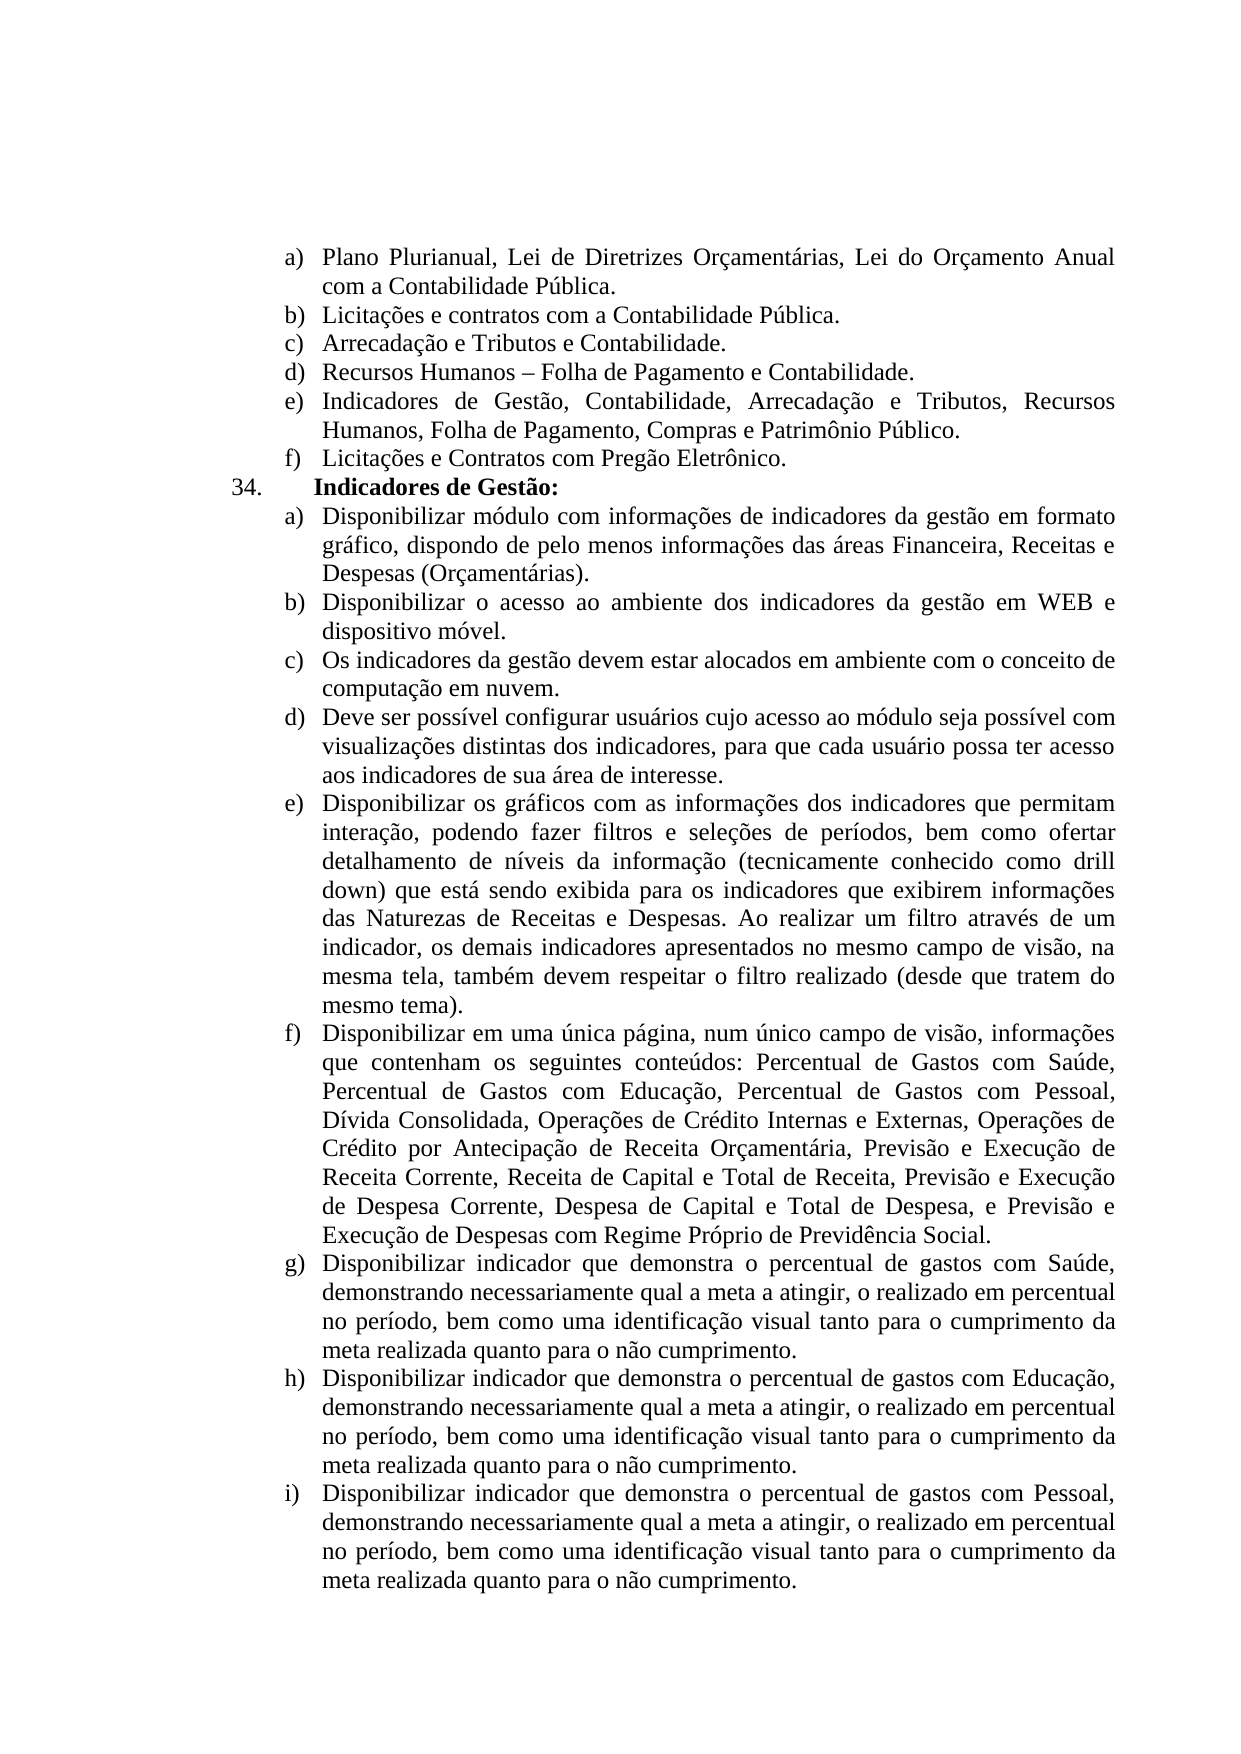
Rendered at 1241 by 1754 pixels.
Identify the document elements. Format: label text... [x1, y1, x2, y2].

list Recursos Humanos – Folha de Pagamento e Contabilidade. [284, 357, 1116, 386]
list Licitações e Contratos com Pregão Eletrônico. [284, 443, 1116, 472]
list Licitações e contratos com a Contabilidade Pública. [284, 300, 1116, 328]
list Os indicadores da gestão devem estar alocados em ambiente com o conceito de computação em nuvem. [284, 645, 1116, 702]
list Disponibilizar os gráficos com as informações dos indicadores que permitam interação, podendo fazer filtros e seleções de períodos, bem como ofertar detalhamento de níveis da informação (tecnicamente conhecido como drill down) que está sendo exibida para os indicadores que exibirem informações das Naturezas de Receitas e Despesas. Ao realizar um filtro através de um indicador, os demais indicadores apresentados no mesmo campo de visão, na mesma tela, também devem respeitar o filtro realizado (desde que tratem do mesmo tema). [284, 788, 1116, 1018]
list Disponibilizar indicador que demonstra o percentual de gastos com Educação, demonstrando necessariamente qual a meta a atingir, o realizado em percentual no período, bem como uma identificação visual tanto para o cumprimento da meta realizada quanto para o não cumprimento. [284, 1363, 1116, 1478]
list Disponibilizar indicador que demonstra o percentual de gastos com Pessoal, demonstrando necessariamente qual a meta a atingir, o realizado em percentual no período, bem como uma identificação visual tanto para o cumprimento da meta realizada quanto para o não cumprimento. [284, 1478, 1116, 1593]
list Plano Plurianual, Lei de Diretrizes Orçamentárias, Lei do Orçamento Anual com a Contabilidade Pública. [284, 242, 1116, 300]
list Disponibilizar indicador que demonstra o percentual de gastos com Saúde, demonstrando necessariamente qual a meta a atingir, o realizado em percentual no período, bem como uma identificação visual tanto para o cumprimento da meta realizada quanto para o não cumprimento. [284, 1248, 1116, 1363]
list Disponibilizar o acesso ao ambiente dos indicadores da gestão em WEB e dispositivo móvel. [284, 587, 1116, 645]
list Indicadores de Gestão: [231, 472, 1116, 501]
list Disponibilizar módulo com informações de indicadores da gestão em formato gráfico, dispondo de pelo menos informações das áreas Financeira, Receitas e Despesas (Orçamentárias). [284, 501, 1116, 587]
list Arrecadação e Tributos e Contabilidade. [284, 328, 1116, 357]
list Deve ser possível configurar usuários cujo acesso ao módulo seja possível com visualizações distintas dos indicadores, para que cada usuário possa ter acesso aos indicadores de sua área de interesse. [284, 702, 1116, 788]
list Disponibilizar em uma única página, num único campo de visão, informações que contenham os seguintes conteúdos: Percentual de Gastos com Saúde, Percentual de Gastos com Educação, Percentual de Gastos com Pessoal, Dívida Consolidada, Operações de Crédito Internas e Externas, Operações de Crédito por Antecipação de Receita Orçamentária, Previsão e Execução de Receita Corrente, Receita de Capital e Total de Receita, Previsão e Execução de Despesa Corrente, Despesa de Capital e Total de Despesa, e Previsão e Execução de Despesas com Regime Próprio de Previdência Social. [284, 1018, 1116, 1248]
list Indicadores de Gestão, Contabilidade, Arrecadação e Tributos, Recursos Humanos, Folha de Pagamento, Compras e Patrimônio Público. [284, 386, 1116, 443]
